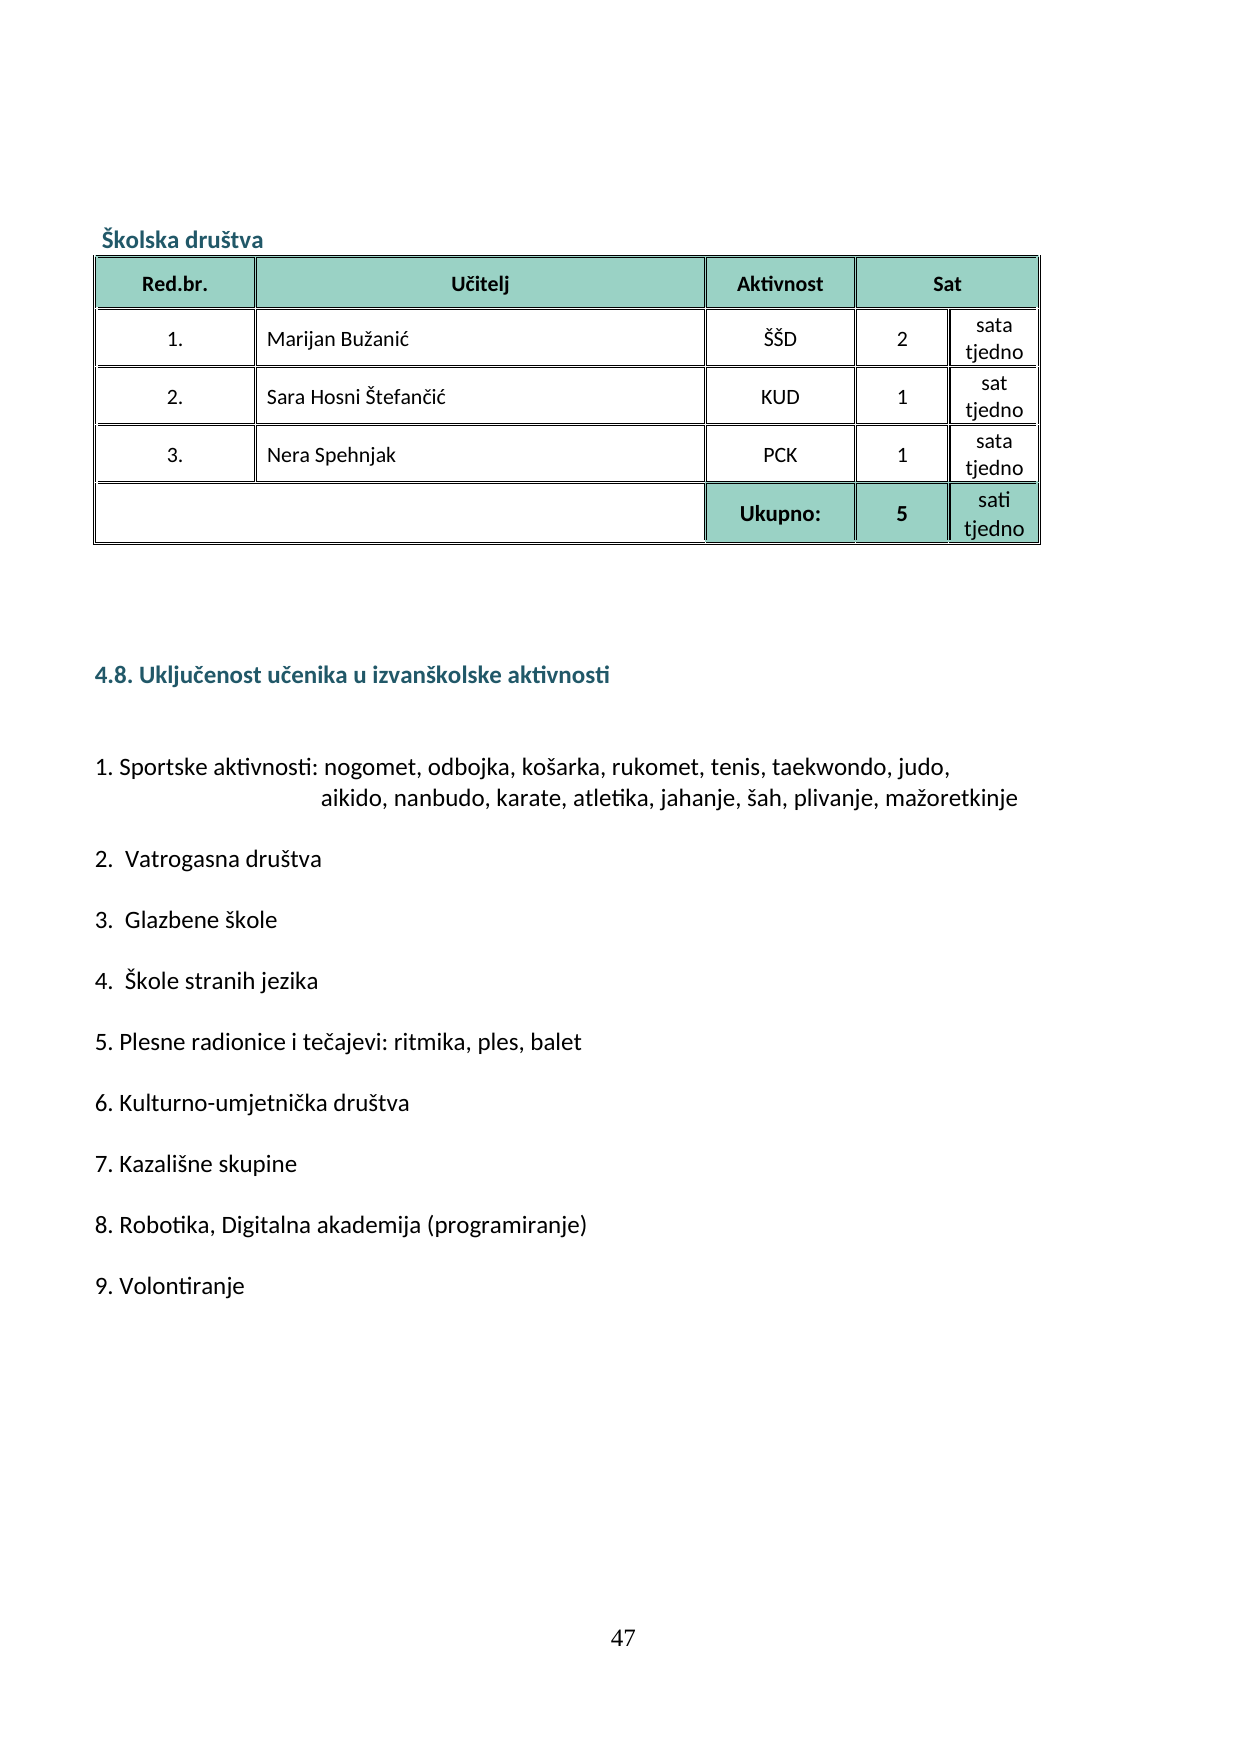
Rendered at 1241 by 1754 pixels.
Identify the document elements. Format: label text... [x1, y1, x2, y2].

text 1. Sportske aktivnosti: nogomet, odbojka, košarka, rukomet, tenis, taekwondo, judo, [94, 751, 1152, 782]
text 3. Glazbene škole [94, 904, 1152, 934]
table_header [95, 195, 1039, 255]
text 4. Škole stranih jezika [94, 965, 1152, 995]
text 6. Kulturno-umjetnička društva [94, 1087, 1152, 1117]
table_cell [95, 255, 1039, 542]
text 2. Vatrogasna društva [94, 843, 1152, 873]
text 5. Plesne radionice i tečajevi: ritmika, ples, balet [94, 1026, 1152, 1056]
text 4.8. Uključenost učenika u izvanškolske aktivnosti [94, 660, 1152, 690]
text aikido, nanbudo, karate, atletika, jahanje, šah, plivanje, mažoretkinje [94, 782, 1152, 812]
text 7. Kazališne skupine [94, 1148, 1152, 1178]
text 8. Robotika, Digitalna akademija (programiranje) [94, 1209, 1152, 1239]
text 9. Volontiranje [94, 1270, 1152, 1301]
